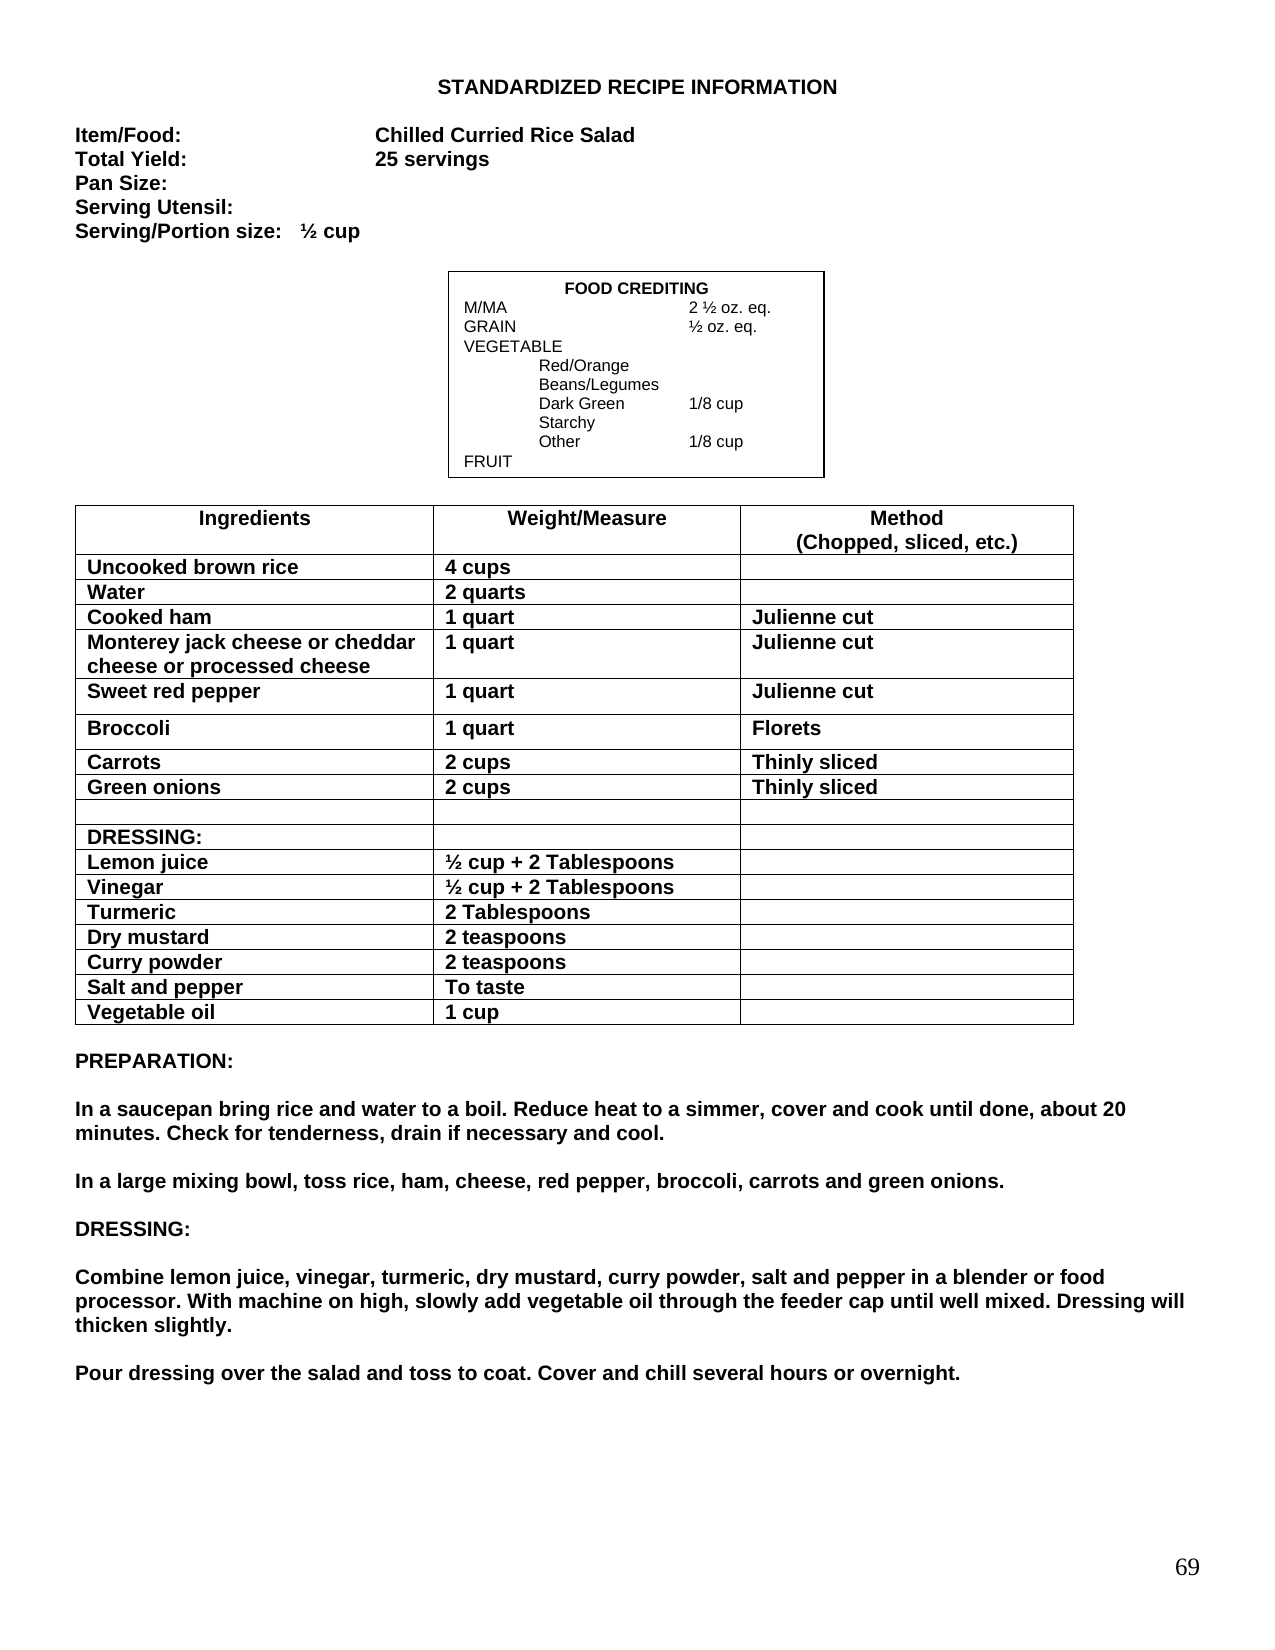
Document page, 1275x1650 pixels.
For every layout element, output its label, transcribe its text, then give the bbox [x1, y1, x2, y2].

text Combine lemon juice, vinegar, turmeric, dry mustard, curry powder, salt and pepper in a blender or food processor. With machine on high, slowly add vegetable oil through the feeder cap until well mixed. Dressing will thicken slightly. [75, 1264, 1200, 1336]
table_cell Vinegar [76, 875, 433, 899]
text In a large mixing bowl, toss rice, ham, cheese, red pepper, broccoli, carrots and green onions. [75, 1169, 1200, 1193]
table_cell [434, 825, 740, 849]
table_cell [741, 950, 1073, 974]
table_cell [741, 555, 1073, 579]
table_cell Broccoli [76, 715, 433, 749]
table_cell 1 quart [434, 630, 740, 678]
table_cell 2 Tablespoons [434, 900, 740, 924]
table_cell 1 quart [434, 605, 740, 629]
text Pour dressing over the salad and toss to coat. Cover and chill several hours or overnight. [75, 1360, 1200, 1384]
table_cell [741, 1000, 1073, 1024]
table_cell Curry powder [76, 950, 433, 974]
table_cell Thinly sliced [741, 750, 1073, 774]
table_cell Sweet red pepper [76, 679, 433, 714]
table_cell Julienne cut [741, 630, 1073, 678]
title STANDARDIZED RECIPE INFORMATION [75, 75, 1200, 99]
table_cell [741, 580, 1073, 604]
table_cell Carrots [76, 750, 433, 774]
table_header Ingredients [76, 506, 433, 554]
table_cell Florets [741, 715, 1073, 749]
table_cell Water [76, 580, 433, 604]
text Serving Utensil: [75, 195, 1200, 219]
table_cell Cooked ham [76, 605, 433, 629]
table_cell Lemon juice [76, 850, 433, 874]
table_cell Dry mustard [76, 925, 433, 949]
table_cell Thinly sliced [741, 775, 1073, 799]
table_cell DRESSING: [76, 825, 433, 849]
table_cell [741, 825, 1073, 849]
table_cell [741, 875, 1073, 899]
table_cell 1 cup [434, 1000, 740, 1024]
table_header Method (Chopped, sliced, etc.) [741, 506, 1073, 554]
table_cell Vegetable oil [76, 1000, 433, 1024]
table_cell To taste [434, 975, 740, 999]
text Pan Size: [75, 171, 1200, 195]
table_cell [741, 850, 1073, 874]
table_cell 2 quarts [434, 580, 740, 604]
table_cell 2 cups [434, 750, 740, 774]
text In a saucepan bring rice and water to a boil. Reduce heat to a simmer, cover and cook until done, about 20 minutes. Check for tenderness, drain if necessary and cool. [75, 1097, 1200, 1145]
text Item/Food: Chilled Curried Rice Salad [75, 123, 1200, 147]
table_cell 1 quart [434, 679, 740, 714]
text PREPARATION: [75, 1049, 1200, 1073]
table_cell Uncooked brown rice [76, 555, 433, 579]
table_cell [434, 800, 740, 824]
table_cell [741, 900, 1073, 924]
table_cell Monterey jack cheese or cheddar cheese or processed cheese [76, 630, 433, 678]
table_cell 2 teaspoons [434, 950, 740, 974]
text DRESSING: [75, 1217, 1200, 1241]
table_cell [741, 800, 1073, 824]
table_cell 2 teaspoons [434, 925, 740, 949]
text Total Yield: 25 servings [75, 147, 1200, 171]
table_cell [741, 925, 1073, 949]
table_cell 4 cups [434, 555, 740, 579]
table_cell ½ cup + 2 Tablespoons [434, 850, 740, 874]
table_cell Turmeric [76, 900, 433, 924]
table_cell Salt and pepper [76, 975, 433, 999]
table_header Weight/Measure [434, 506, 740, 554]
table_cell 2 cups [434, 775, 740, 799]
table_cell Julienne cut [741, 679, 1073, 714]
table_cell ½ cup + 2 Tablespoons [434, 875, 740, 899]
table_cell [741, 975, 1073, 999]
table_cell 1 quart [434, 715, 740, 749]
text Serving/Portion size: ½ cup [75, 219, 1200, 243]
table_cell Green onions [76, 775, 433, 799]
table_cell Julienne cut [741, 605, 1073, 629]
table_cell [76, 800, 433, 824]
